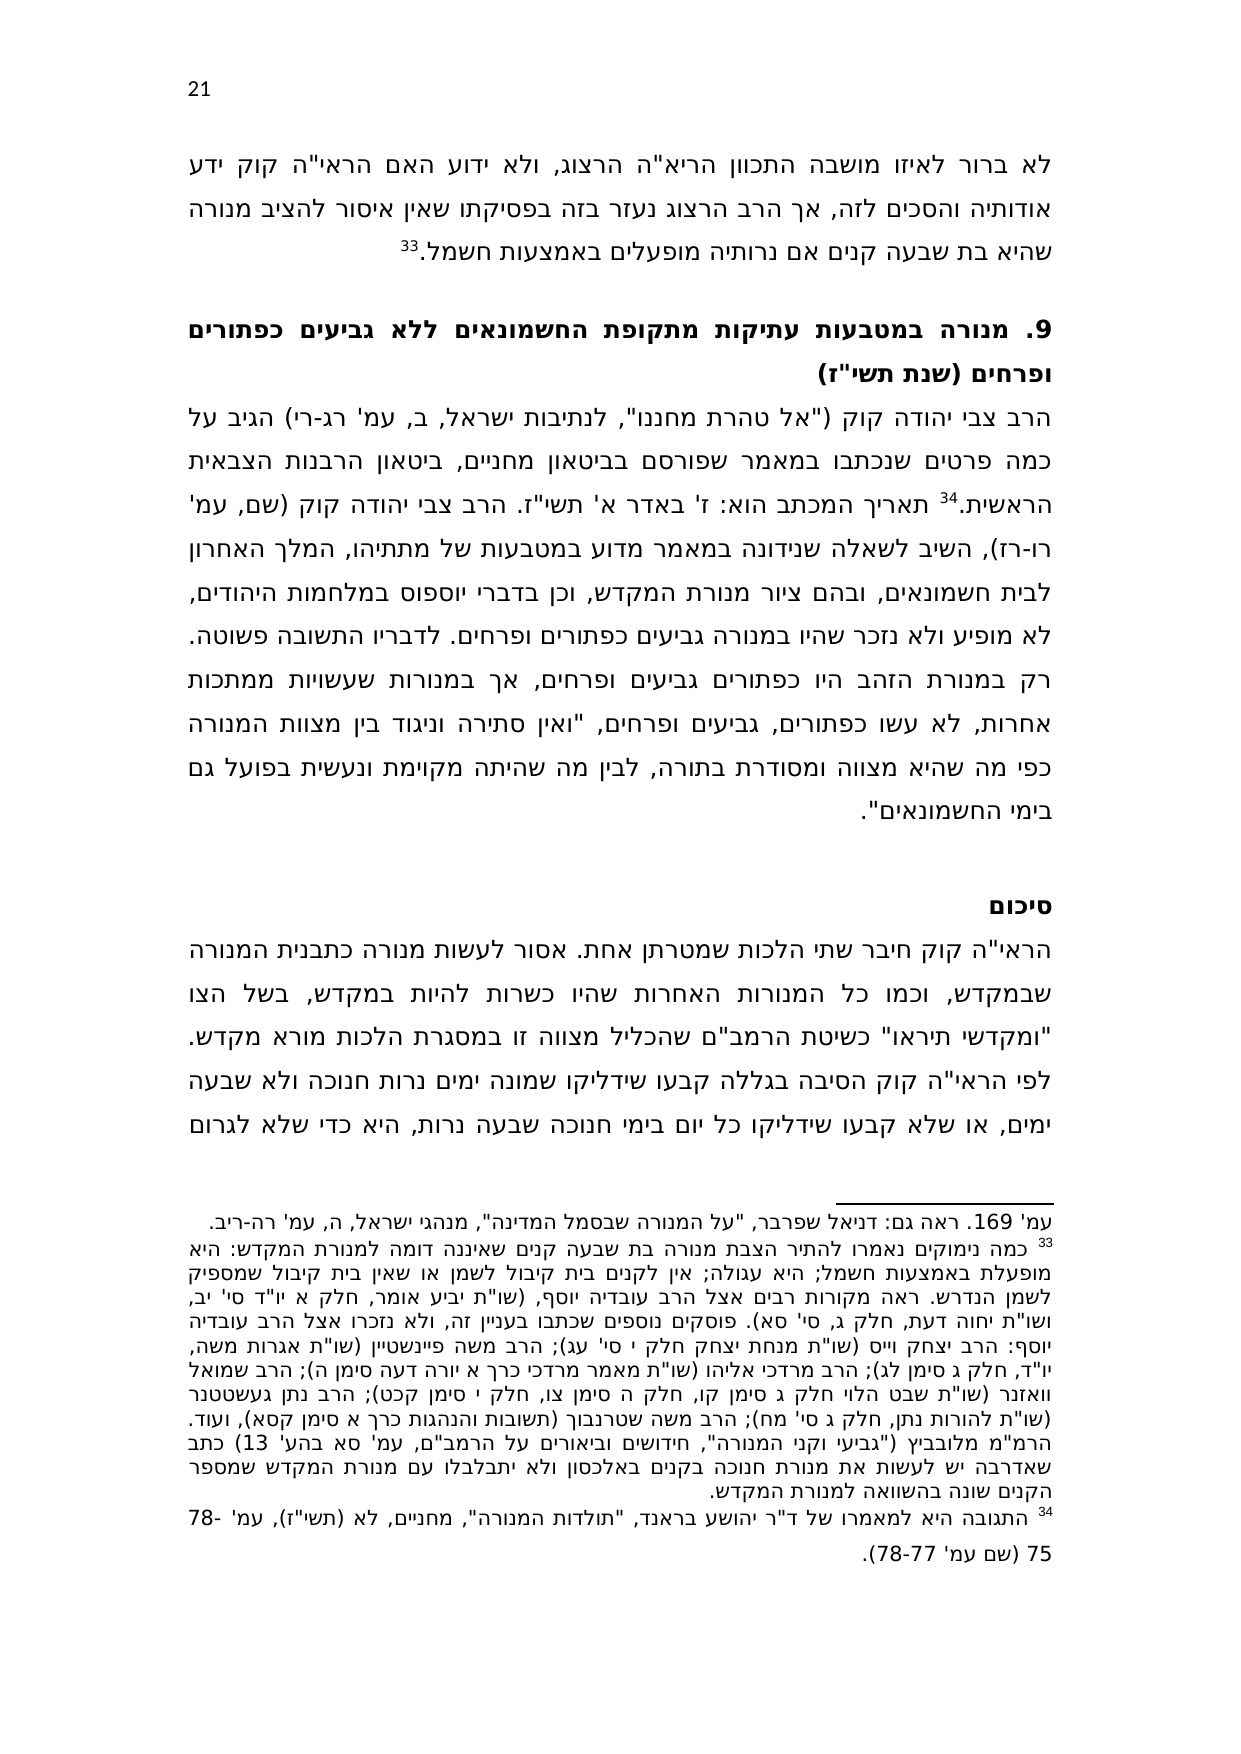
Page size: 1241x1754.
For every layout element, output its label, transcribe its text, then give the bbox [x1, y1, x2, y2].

text לא ברור לאיזו מושבה התכוון הריא"ה הרצוג, ולא ידוע האם הראי"ה קוק ידע אודותיה והסכים לזה, אך הרב הרצוג נעזר בזה בפסיקתו שאין איסור להציב מנורה שהיא בת שבעה קנים אם נרותיה מופעלים באמצעות חשמל. [187, 150, 1053, 267]
text הרב צבי יהודה קוק ("אל טהרת מחננו", לנתיבות ישראל, ב, עמ' רג-רי) הגיב על כמה פרטים שנכתבו במאמר שפורסם בביטאון מחניים, ביטאון הרבנות הצבאית הראשית. תאריך המכתב הוא: ז' באדר א' תשי"ז. הרב צבי יהודה קוק (שם, עמ' רו-רז), השיב לשאלה שנידונה במאמר מדוע במטבעות של מתתיהו, המלך האחרון לבית חשמונאים, ובהם ציור מנורת המקדש, וכן בדברי יוספוס במלחמות היהודים, לא מופיע ולא נזכר שהיו במנורה גביעים כפתורים ופרחים. לדבריו התשובה פשוטה. רק במנורת הזהב היו כפתורים גביעים ופרחים, אך במנורות שעשויות ממתכות אחרות, לא עשו כפתורים, גביעים ופרחים, "ואין סתירה וניגוד בין מצוות המנורה כפי מה שהיא מצווה ומסודרת בתורה, לבין מה שהיתה מקוימת ונעשית בפועל גם בימי החשמונאים". [187, 403, 1053, 826]
text 9. מנורה במטבעות עתיקות מתקופת החשמונאים ללא גביעים כפתורים ופרחים (שנת תשי"ז) [187, 315, 1053, 388]
text הראי"ה קוק חיבר שתי הלכות שמטרתן אחת. אסור לעשות מנורה כתבנית המנורה שבמקדש, וכמו כל המנורות האחרות שהיו כשרות להיות במקדש, בשל הצו "ומקדשי תיראו" כשיטת הרמב"ם שהכליל מצווה זו במסגרת הלכות מורא מקדש. לפי הראי"ה קוק הסיבה בגללה קבעו שידליקו שמונה ימים נרות חנוכה ולא שבעה ימים, או שלא קבעו שידליקו כל יום בימי חנוכה שבעה נרות, היא כדי שלא לגרום מכשול, ושלא יעשו אנשים מנורה בת שבעה קנים כתבנית המנורה שבמקדש. הראי"ה קוק חזר על כך בהקשרים שונים – בפן ההלכתי והרעיוני. [187, 935, 1053, 1139]
text סיכום [187, 891, 1053, 921]
